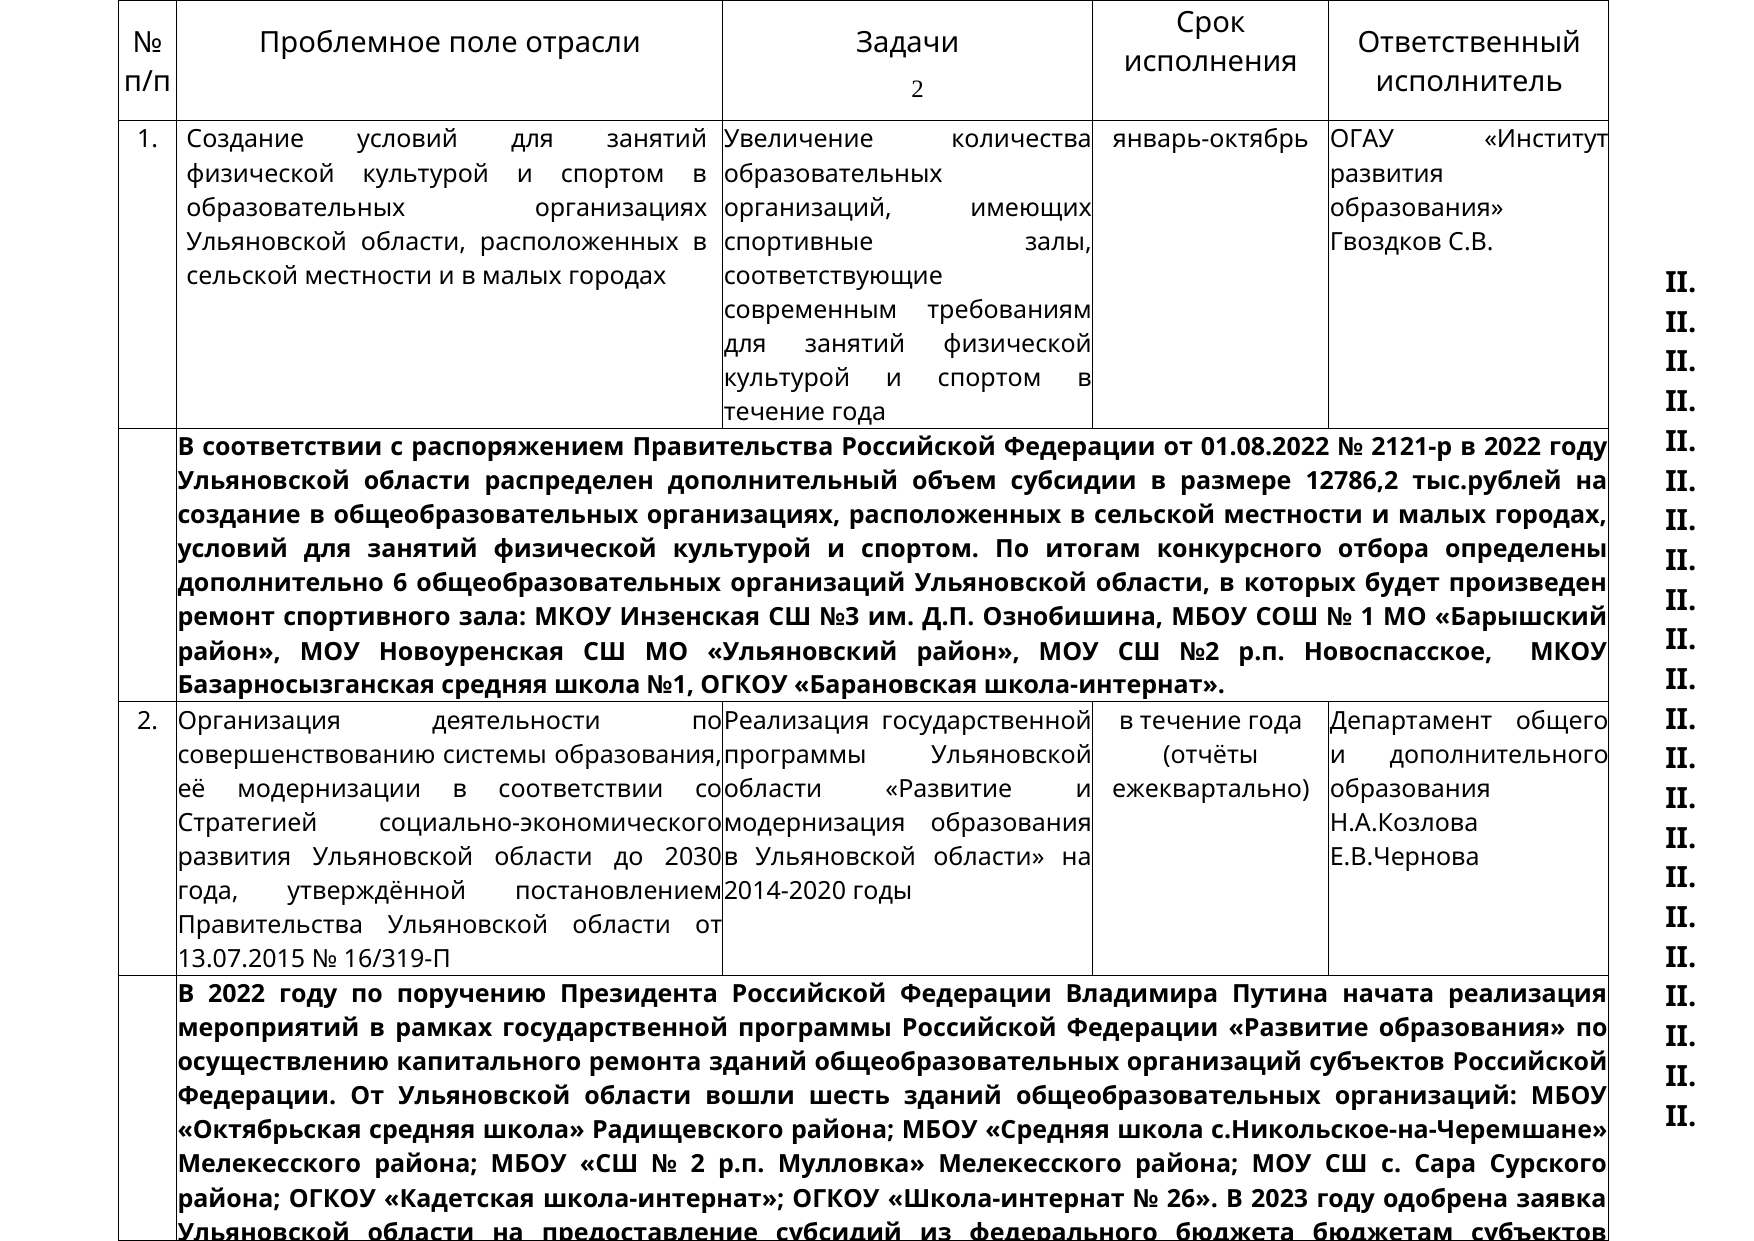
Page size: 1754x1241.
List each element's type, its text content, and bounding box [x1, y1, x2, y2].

table_header Проблемное поле отрасли [177, 1, 722, 120]
table_cell Реализация государственной программы Ульяновской области «Развитие и модернизация образования в Ульяновской области» на 2014-2020 годы [723, 702, 1092, 975]
table_cell ОГАУ «Институт развития образования» Гвоздков С.В. [1329, 121, 1608, 428]
table_cell 2. [119, 702, 176, 975]
table_cell [119, 976, 176, 1240]
table_header Срок исполнения [1093, 1, 1328, 120]
table_cell Создание условий для занятий физической культурой и спортом в образовательных организациях Ульяновской области, расположенных в сельской местности и в малых городах [177, 121, 722, 428]
list Мероприятия по решению поставленных задач [1609, 261, 1716, 1134]
table_header Задачи [723, 1, 1092, 120]
table_header № п/п [119, 1, 176, 120]
table_cell январь-октябрь [1093, 121, 1328, 428]
table_cell в течение года (отчёты ежеквартально) [1093, 702, 1328, 975]
table_header Ответственный исполнитель [1329, 1, 1608, 120]
table_cell Организация деятельности по совершенствованию системы образования, её модернизации в соответствии со Стратегией социально-экономического развития Ульяновской области до 2030 года, утверждённой постановлением Правительства Ульяновской области от 13.07.2015 № 16/319-П [177, 702, 722, 975]
table_cell В 2022 году по поручению Президента Российской Федерации Владимира Путина начата реализация мероприятий в рамках государственной программы Российской Федерации «Развитие образования» по осуществлению капитального ремонта зданий общеобразовательных организаций субъектов Российской Федерации. От Ульяновской области вошли шесть зданий общеобразовательных организаций: МБОУ «Октябрьская средняя школа» Радищевского района; МБОУ «Средняя школа с.Никольское-на-Черемшане» Мелекесского района; МБОУ «СШ № 2 р.п. Мулловка» Мелекесского района; МОУ СШ с. Сара Сурского района; ОГКОУ «Кадетская школа-интернат»; ОГКОУ «Школа-интернат № 26». В 2023 году одобрена заявка Ульяновской области на предоставление субсидий из федерального бюджета бюджетам субъектов Российской Федерации на софинансирование расходов в 2023 году, возникающих при реализации региональных проектов, направленных на реализацию мероприятий по модернизации школьных систем образования в рамках государственной программы Российской Федерации «Развитие образования», в отношении одного объекта: МОУ «Ореховская СШ» Радищевского района. [177, 976, 1608, 1240]
table_cell Департамент общего и дополнительного образования Н.А.Козлова Е.В.Чернова [1329, 702, 1608, 975]
table_cell 1. [119, 121, 176, 428]
table_cell Увеличение количества образовательных организаций, имеющих спортивные залы, соответствующие современным требованиям для занятий физической культурой и спортом в течение года [723, 121, 1092, 428]
table_cell [119, 429, 176, 701]
table_cell В соответствии с распоряжением Правительства Российской Федерации от 01.08.2022 № 2121-р в 2022 году Ульяновской области распределен дополнительный объем субсидии в размере 12786,2 тыс.рублей на создание в общеобразовательных организациях, расположенных в сельской местности и малых городах, условий для занятий физической культурой и спортом. По итогам конкурсного отбора определены дополнительно 6 общеобразовательных организаций Ульяновской области, в которых будет произведен ремонт спортивного зала: МКОУ Инзенская СШ №3 им. Д.П. Ознобишина, МБОУ СОШ № 1 МО «Барышский район», МОУ Новоуренская СШ МО «Ульяновский район», МОУ СШ №2 р.п. Новоспасское, МКОУ Базарносызганская средняя школа №1, ОГКОУ «Барановская школа-интернат». [177, 429, 1608, 701]
